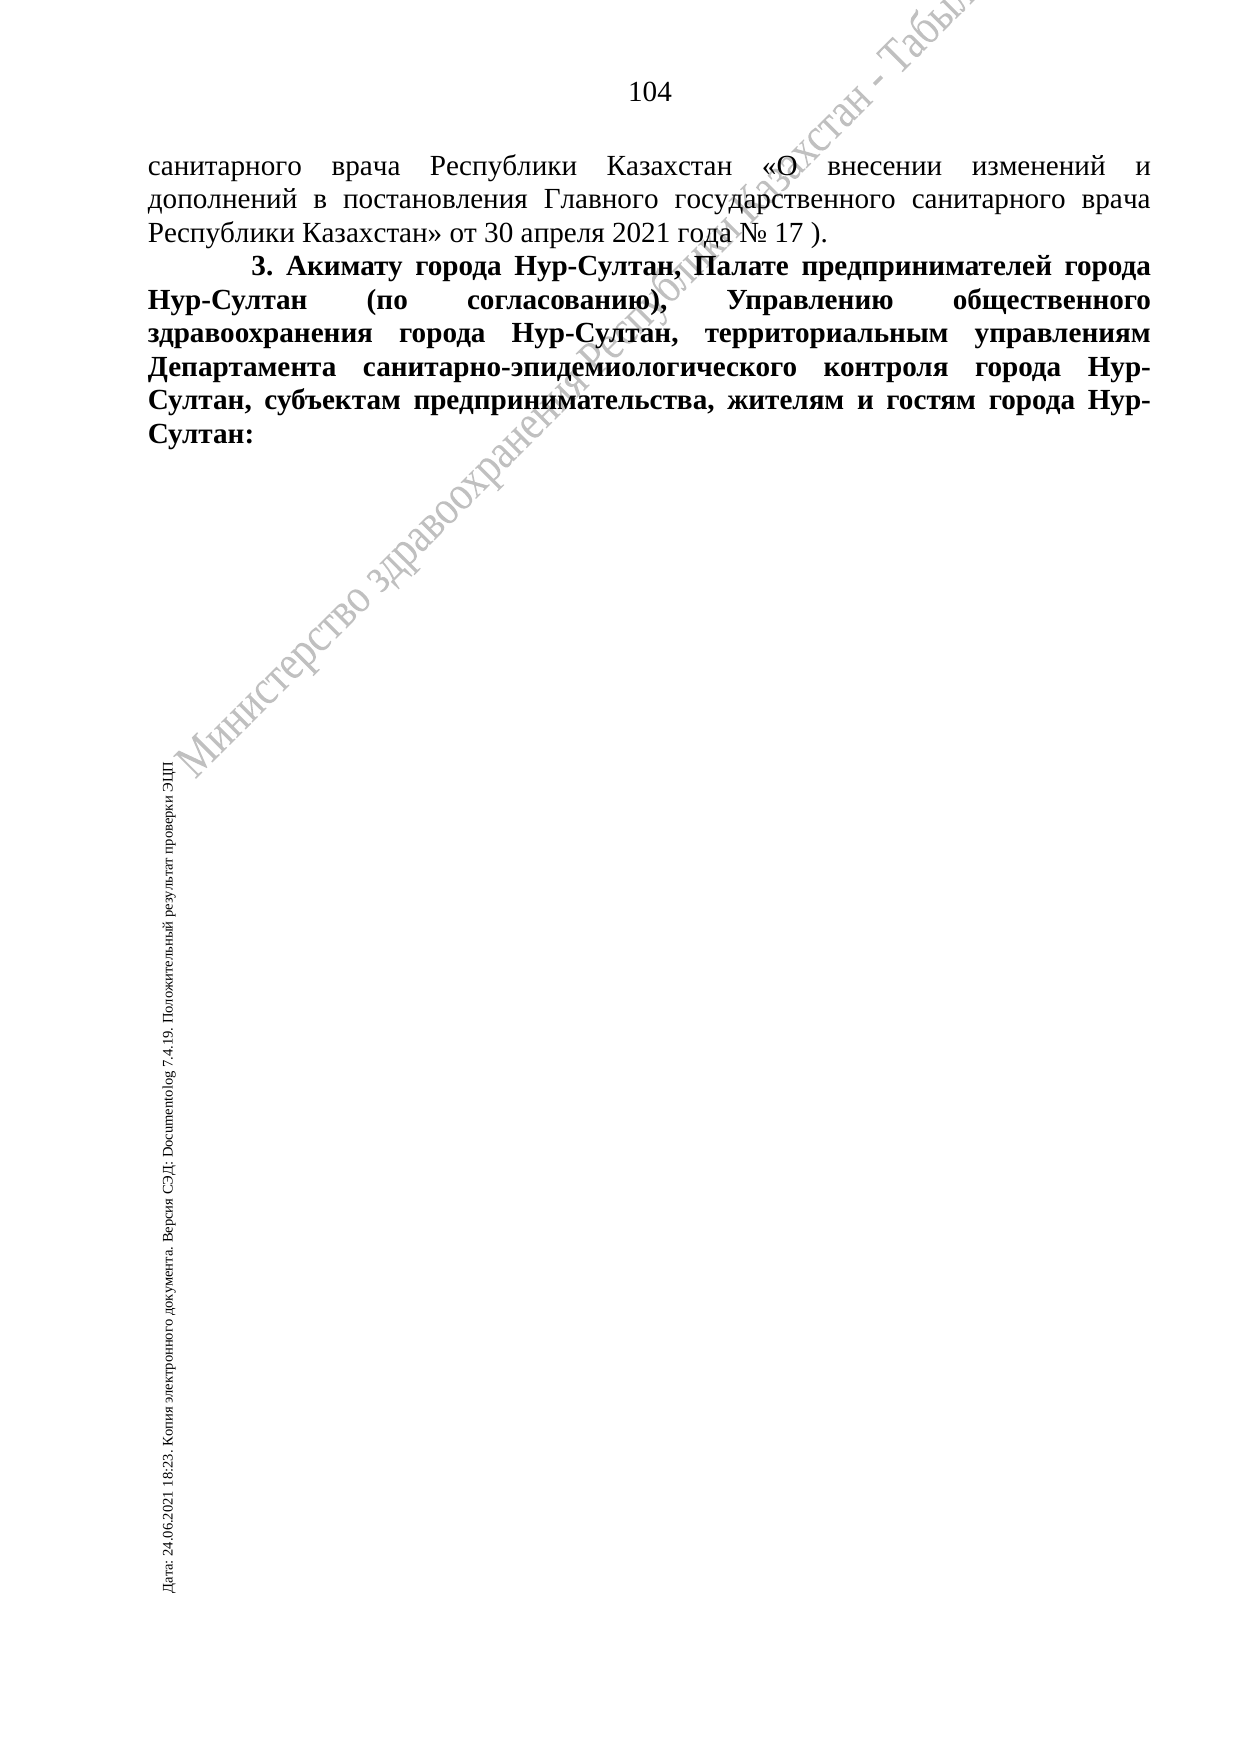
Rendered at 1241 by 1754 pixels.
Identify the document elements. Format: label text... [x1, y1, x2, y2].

text 3. Акимату города Нур-Султан, Палате предпринимателей города Нур-Султан (по согласованию), Управлению общественного здравоохранения города Нур-Султан, территориальным управлениям Департамента санитарно-эпидемиологического контроля города Нур-Султан, субъектам предпринимательства, жителям и гостям города Нур-Султан: [148, 248, 1152, 449]
text 2.6. внесение субъектом предпринимательства в паспорт объекта на сайте InfoKazakhstan.kz сведений о планируемой заполняемости помещений посетителями (определяется и вносится с учетом установленной площади на 1 человека, в соответствии с требованиями к деятельности объектов в период введения ограничительных мероприятий, в том числе карантина, определяемыми настоящим постановлением и приложениями к постановлению Главного государственного санитарного врача Республики Казахстан от 25 декабря 2020 года № 67 «О дальнейшем усилении мер по предупреждению заболеваний коронавирусной инфекцией среди населения Республики Казахстан», постановлению Главного государственного санитарного врача Республики Казахстан «О внесении изменений и дополнений в постановление Главного государственного санитарного врача Республики Казахстан» от 27 февраля 2021 года № 9 и постановлению Главного государственного санитарного врача Республики Казахстан «О внесении изменений и дополнений в постановления Главного государственного санитарного врача Республики Казахстан» от 30 апреля 2021 года № 17 ). [148, 148, 1152, 248]
